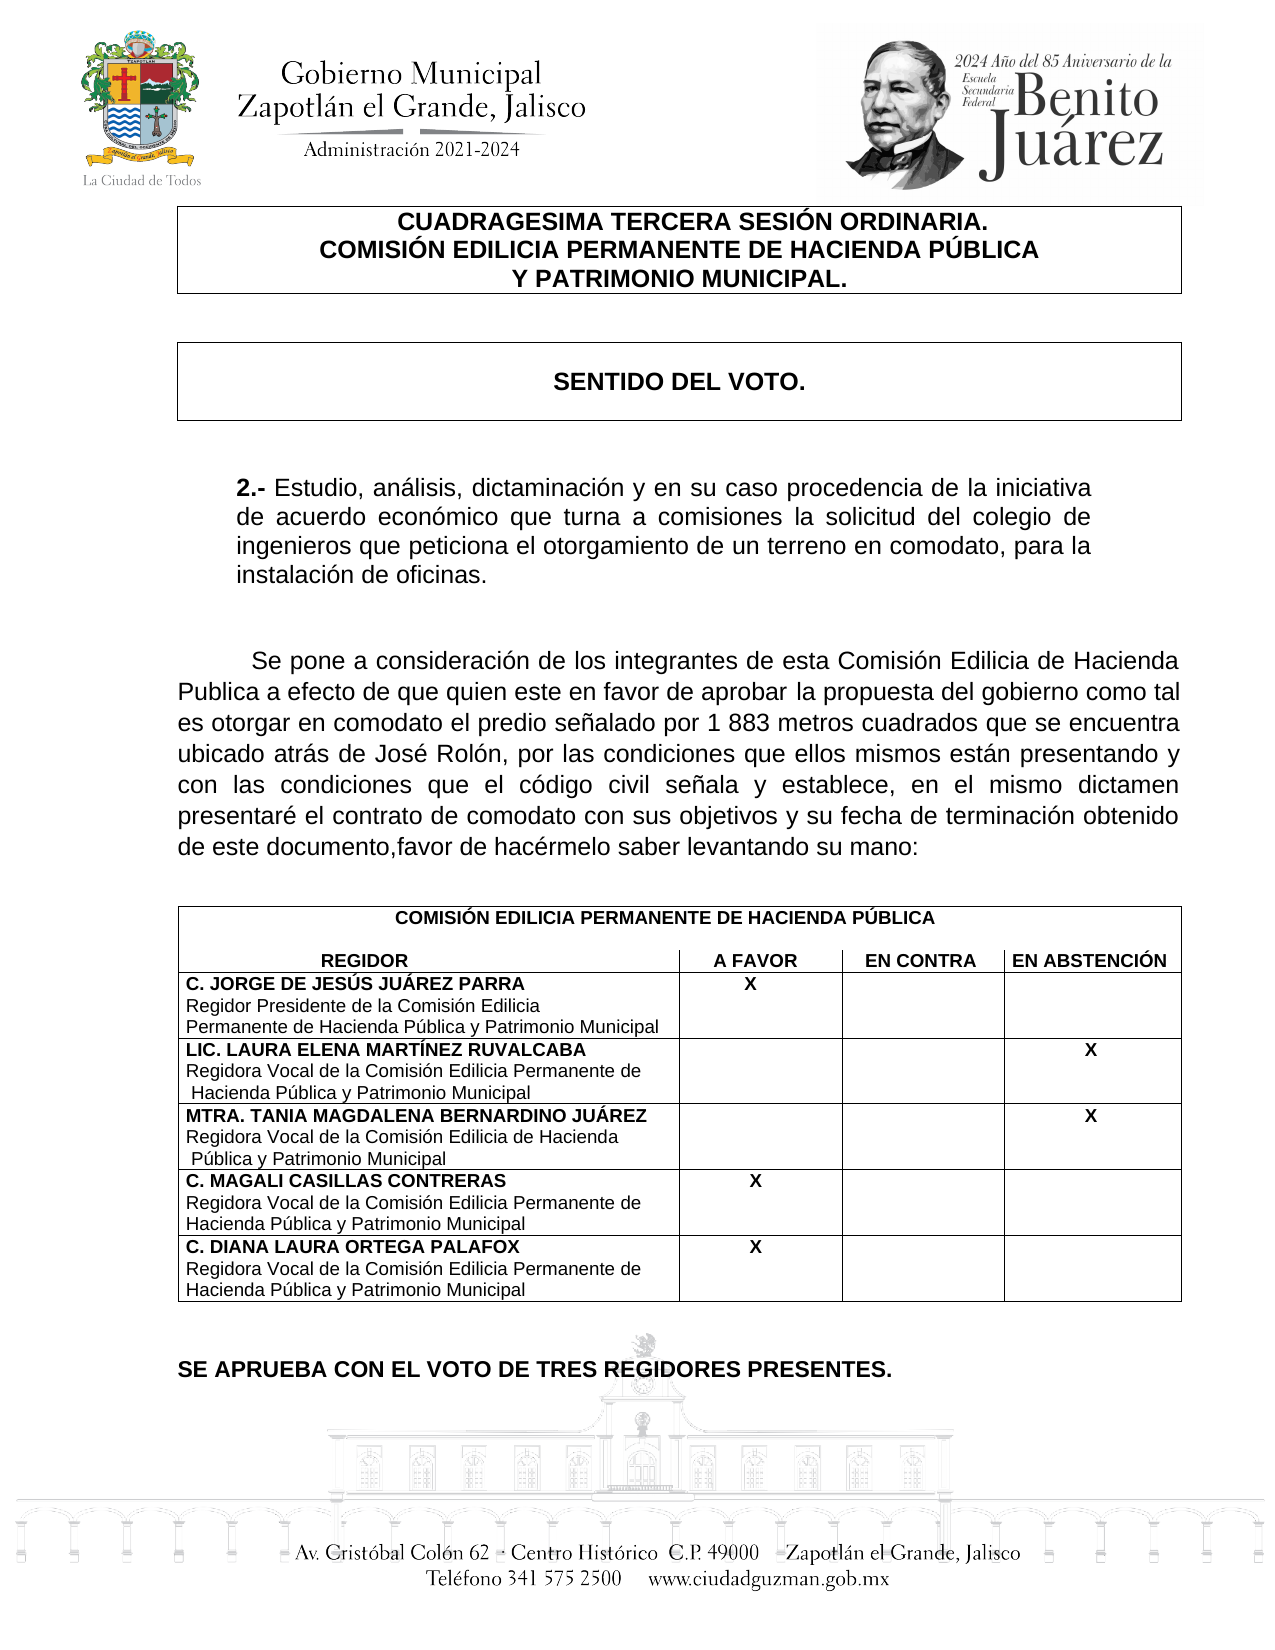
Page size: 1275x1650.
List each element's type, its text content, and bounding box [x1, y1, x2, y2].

table_cell MTRA. TANIA MAGDALENA BERNARDINO JUÁREZ Regidora Vocal de la Comisión Edilicia de Hacienda Pública y Patrimonio Municipal [179, 1104, 679, 1169]
table_cell [1005, 1236, 1181, 1301]
table_header CUADRAGESIMA TERCERA SESIÓN ORDINARIA. COMISIÓN EDILICIA PERMANENTE DE HACIENDA PÚBLICA Y PATRIMONIO MUNICIPAL. [178, 207, 1181, 293]
table_cell [843, 1170, 1004, 1235]
table_cell REGIDOR [179, 950, 679, 972]
table_cell X [1005, 1039, 1181, 1103]
table_header COMISIÓN EDILICIA PERMANENTE DE HACIENDA PÚBLICA [179, 907, 1181, 950]
table_cell EN CONTRA [843, 950, 1004, 972]
table_cell X [680, 1170, 842, 1235]
table_cell [680, 1039, 842, 1103]
table_cell A FAVOR [680, 950, 842, 972]
list Se pone a consideración de los integrantes de esta Comisión Edilicia de Hacienda Publica a efecto de que quien este en favor de aprobar la propuesta del gobierno como tal es otorgar en comodato el predio señalado por 1 883 metros cuadrados que se encuentra ubicado atrás de José Rolón, por las condiciones que ellos mismos están presentando y con las condiciones que el código civil señala y establece, en el mismo dictamen presentaré el contrato de comodato con sus objetivos y su fecha de terminación obtenido de este documento,favor de hacérmelo saber levantando su mano: [177, 646, 1181, 861]
table_cell LIC. LAURA ELENA MARTÍNEZ RUVALCABA Regidora Vocal de la Comisión Edilicia Permanente de Hacienda Pública y Patrimonio Municipal [179, 1039, 679, 1103]
picture [2, 0, 1275, 1634]
table_cell [843, 1236, 1004, 1301]
table_cell C. DIANA LAURA ORTEGA PALAFOX Regidora Vocal de la Comisión Edilicia Permanente de Hacienda Pública y Patrimonio Municipal [179, 1236, 679, 1301]
table_cell [843, 1104, 1004, 1169]
table_cell [680, 1104, 842, 1169]
table_cell [843, 1039, 1004, 1103]
table_cell [1005, 1170, 1181, 1235]
table_cell C. JORGE DE JESÚS JUÁREZ PARRA Regidor Presidente de la Comisión Edilicia Permanente de Hacienda Pública y Patrimonio Municipal [179, 973, 679, 1038]
table_cell C. MAGALI CASILLAS CONTRERAS Regidora Vocal de la Comisión Edilicia Permanente de Hacienda Pública y Patrimonio Municipal [179, 1170, 679, 1235]
table_cell EN ABSTENCIÓN [1005, 950, 1181, 972]
text 2.- Estudio, análisis, dictaminación y en su caso procedencia de la iniciativa de acuerdo económico que turna a comisiones la solicitud del colegio de ingenieros que peticiona el otorgamiento de un terreno en comodato, para la instalación de oficinas. [236, 473, 1093, 588]
table_cell X [680, 1236, 842, 1301]
text SE APRUEBA CON EL VOTO DE TRES REGIDORES PRESENTES. [177, 1356, 1181, 1382]
table_cell [843, 973, 1004, 1038]
table_header SENTIDO DEL VOTO. [178, 343, 1181, 419]
table_cell [1005, 973, 1181, 1038]
table_cell X [680, 973, 842, 1038]
table_cell X [1005, 1104, 1181, 1169]
